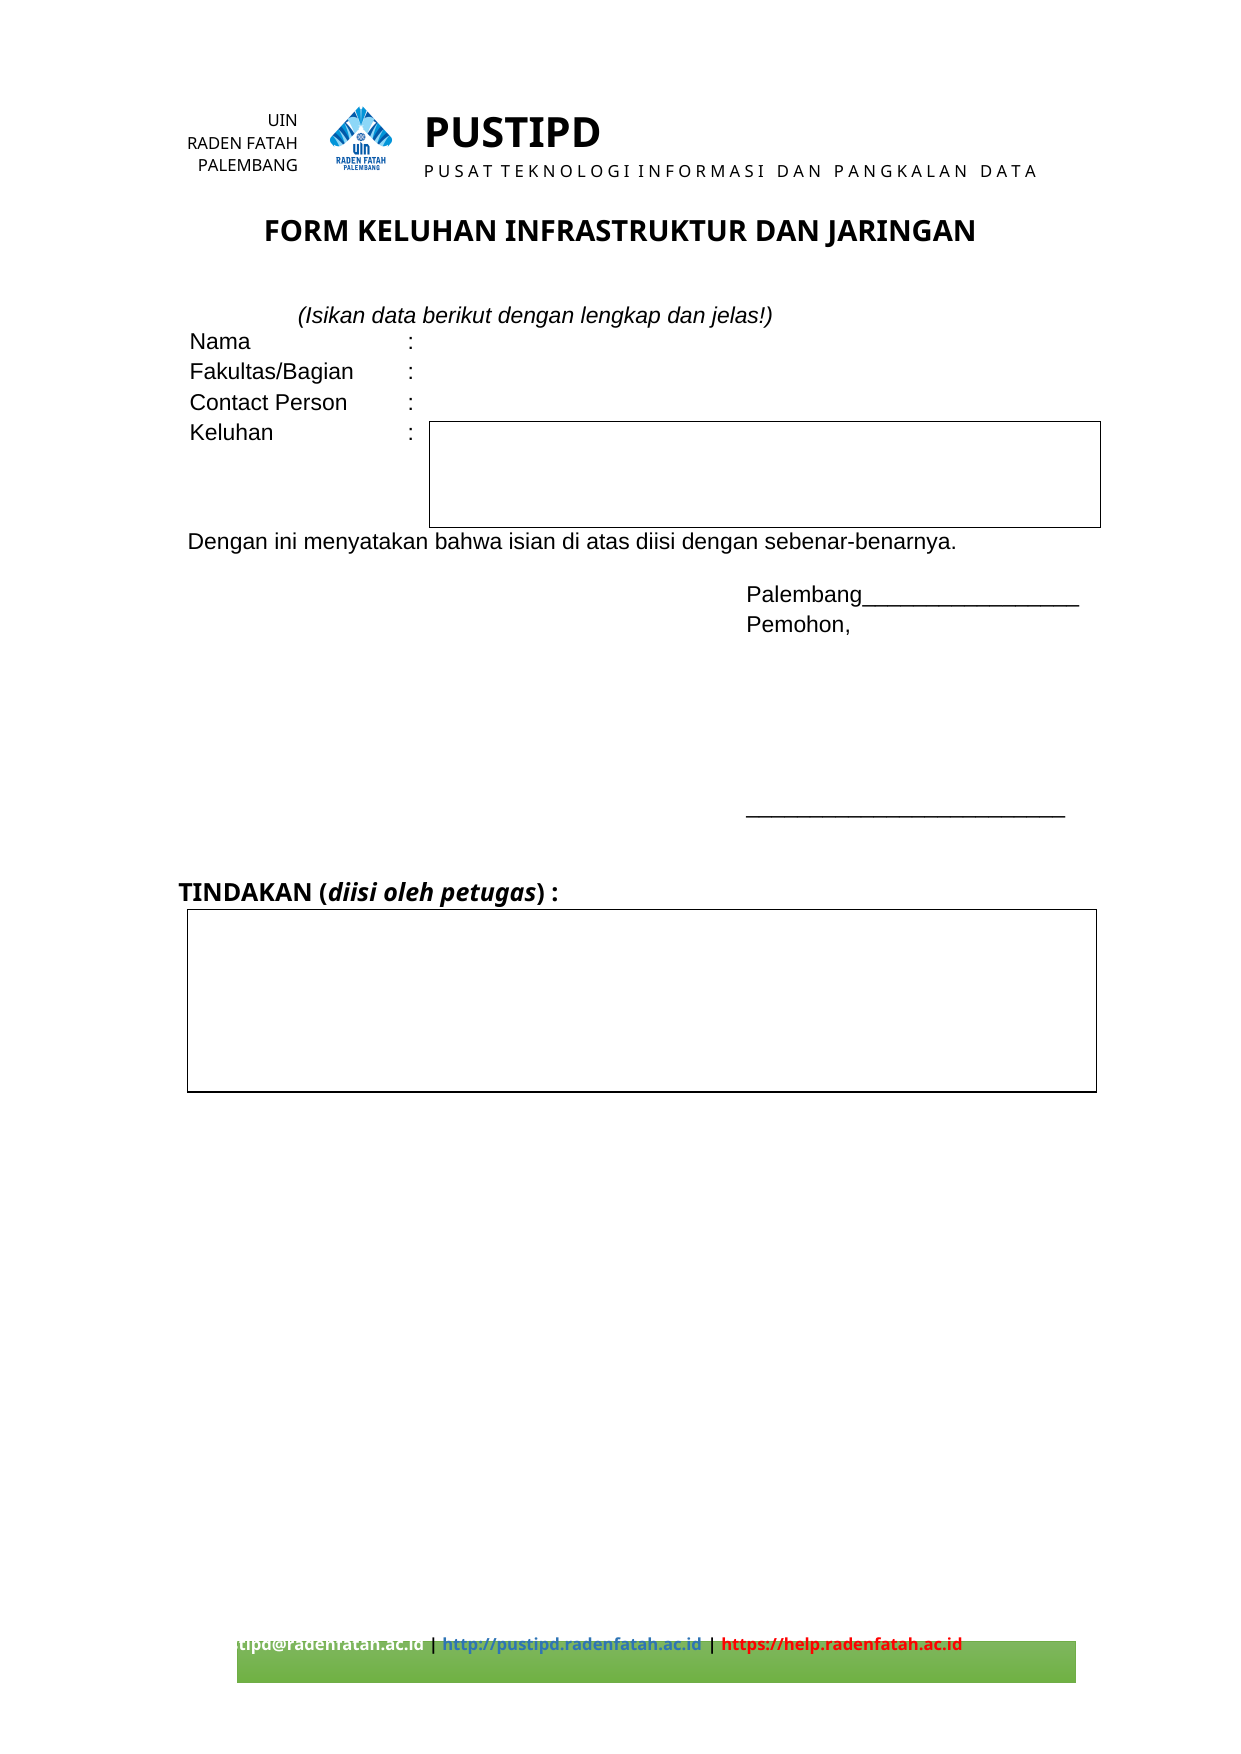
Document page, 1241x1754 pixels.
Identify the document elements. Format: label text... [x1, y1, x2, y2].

text (Isikan data berikut dengan lengkap dan jelas!) [298, 302, 1090, 328]
table_header : [396, 328, 426, 358]
picture [320, 103, 402, 176]
table_header Nama [178, 328, 396, 358]
text TINDAKAN (diisi oleh petugas) : [178, 875, 1090, 909]
table_cell Contact Person [178, 389, 396, 419]
text Dengan ini menyatakan bahwa isian di atas diisi dengan sebenar-benarnya. [187, 528, 1090, 554]
table_cell _________________________ [735, 641, 1090, 822]
table_cell Keluhan [178, 419, 396, 449]
table_header Palembang_________________ Pemohon, [735, 581, 1090, 641]
table_cell : [396, 358, 426, 388]
table_cell : [396, 419, 426, 449]
table_header [188, 910, 1096, 1091]
table_cell : [396, 389, 426, 419]
text FORM KELUHAN INFRASTRUKTUR DAN JARINGAN [150, 211, 1090, 250]
table_cell Fakultas/Bagian [178, 358, 396, 388]
